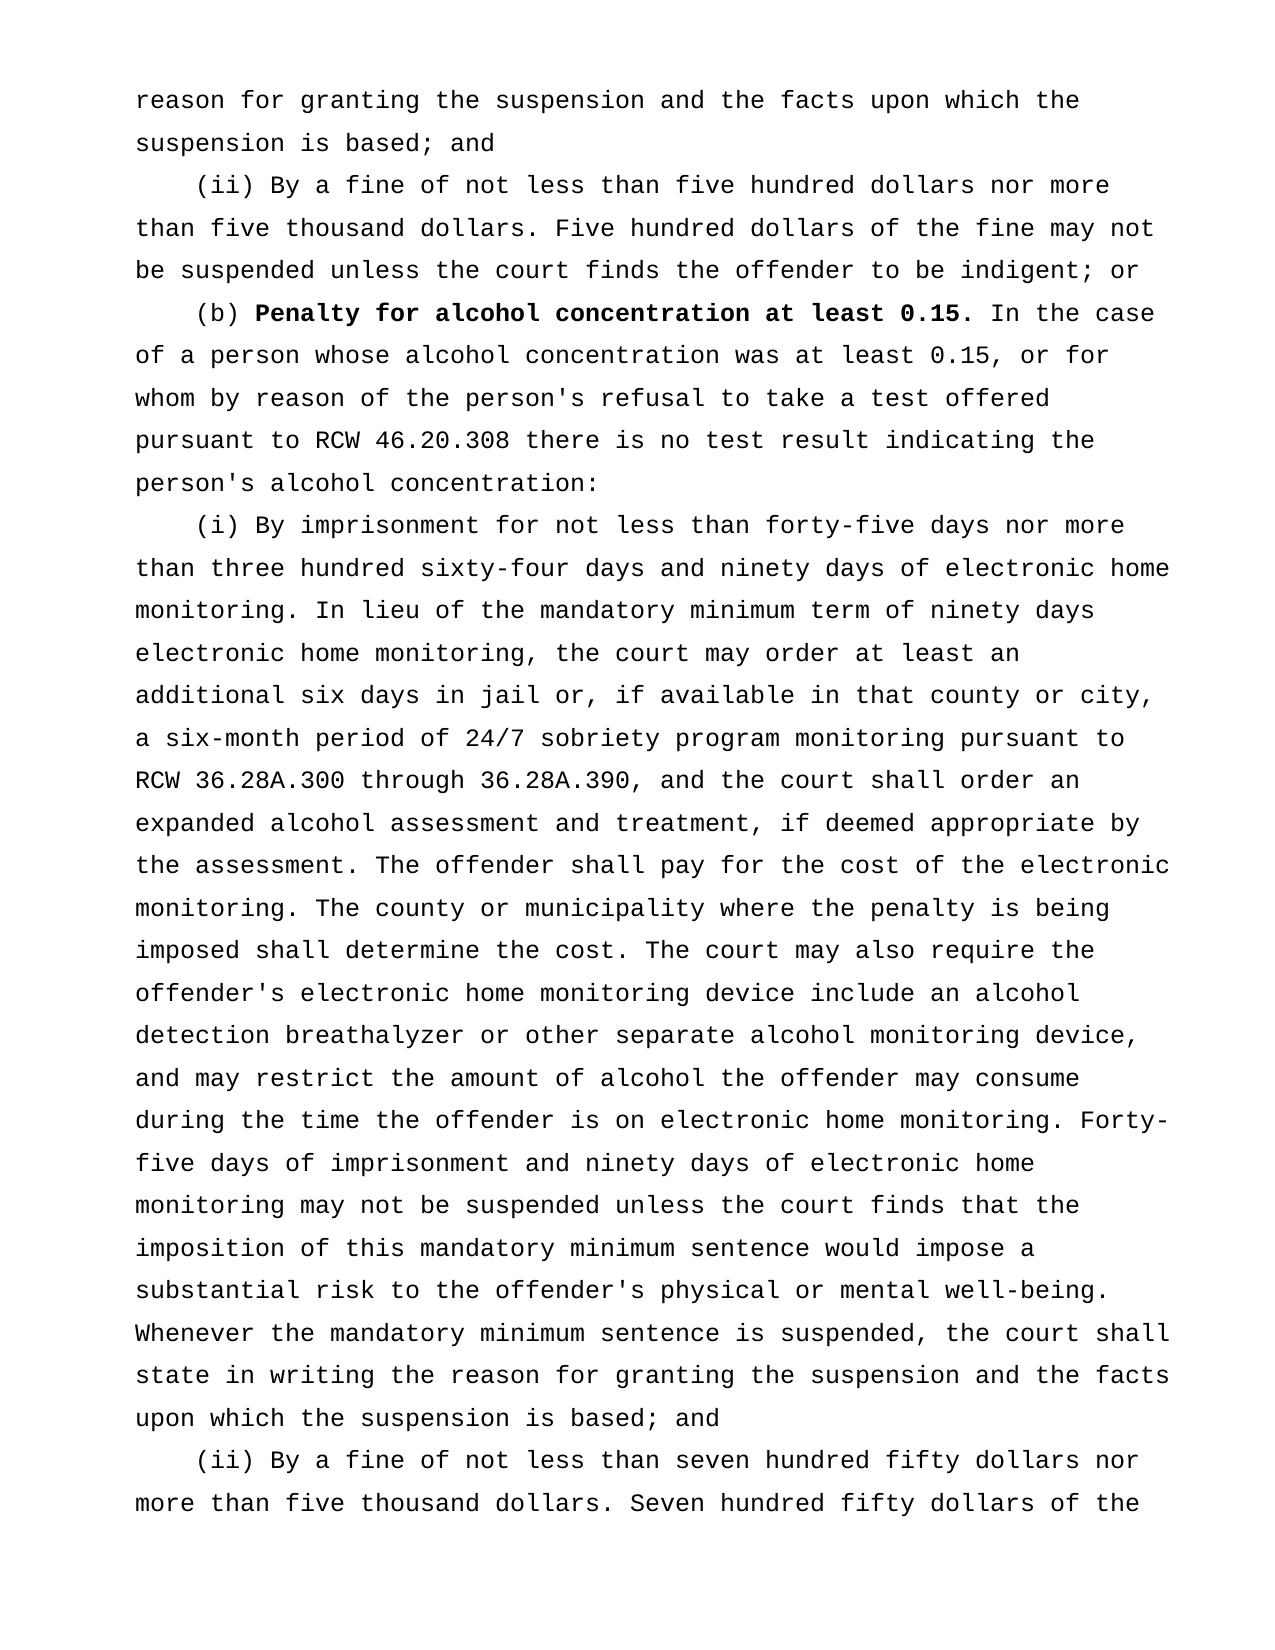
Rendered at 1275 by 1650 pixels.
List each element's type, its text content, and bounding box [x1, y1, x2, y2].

text (b) Penalty for alcohol concentration at least 0.15. In the case of a person whose alcohol concentration was at least 0.15, or for whom by reason of the person's refusal to take a test offered pursuant to RCW 46.20.308 there is no test result indicating the person's alcohol concentration: [135, 287, 1170, 500]
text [135, 1435, 1170, 1520]
text (ii) By a fine of not less than five hundred dollars nor more than five thousand dollars. Five hundred dollars of the fine may not be suspended unless the court finds the offender to be indigent; or [135, 160, 1170, 287]
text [135, 75, 1170, 160]
text (i) By imprisonment for not less than forty-five days nor more than three hundred sixty-four days and ninety days of electronic home monitoring. In lieu of the mandatory minimum term of ninety days electronic home monitoring, the court may order at least an additional six days in jail or, if available in that county or city, a six-month period of 24/7 sobriety program monitoring pursuant to RCW 36.28A.300 through 36.28A.390, and the court shall order an expanded alcohol assessment and treatment, if deemed appropriate by the assessment. The offender shall pay for the cost of the electronic monitoring. The county or municipality where the penalty is being imposed shall determine the cost. The court may also require the offender's electronic home monitoring device include an alcohol detection breathalyzer or other separate alcohol monitoring device, and may restrict the amount of alcohol the offender may consume during the time the offender is on electronic home monitoring. Forty-five days of imprisonment and ninety days of electronic home monitoring may not be suspended unless the court finds that the imposition of this mandatory minimum sentence would impose a substantial risk to the offender's physical or mental well-being. Whenever the mandatory minimum sentence is suspended, the court shall state in writing the reason for granting the suspension and the facts upon which the suspension is based; and [135, 500, 1170, 1435]
